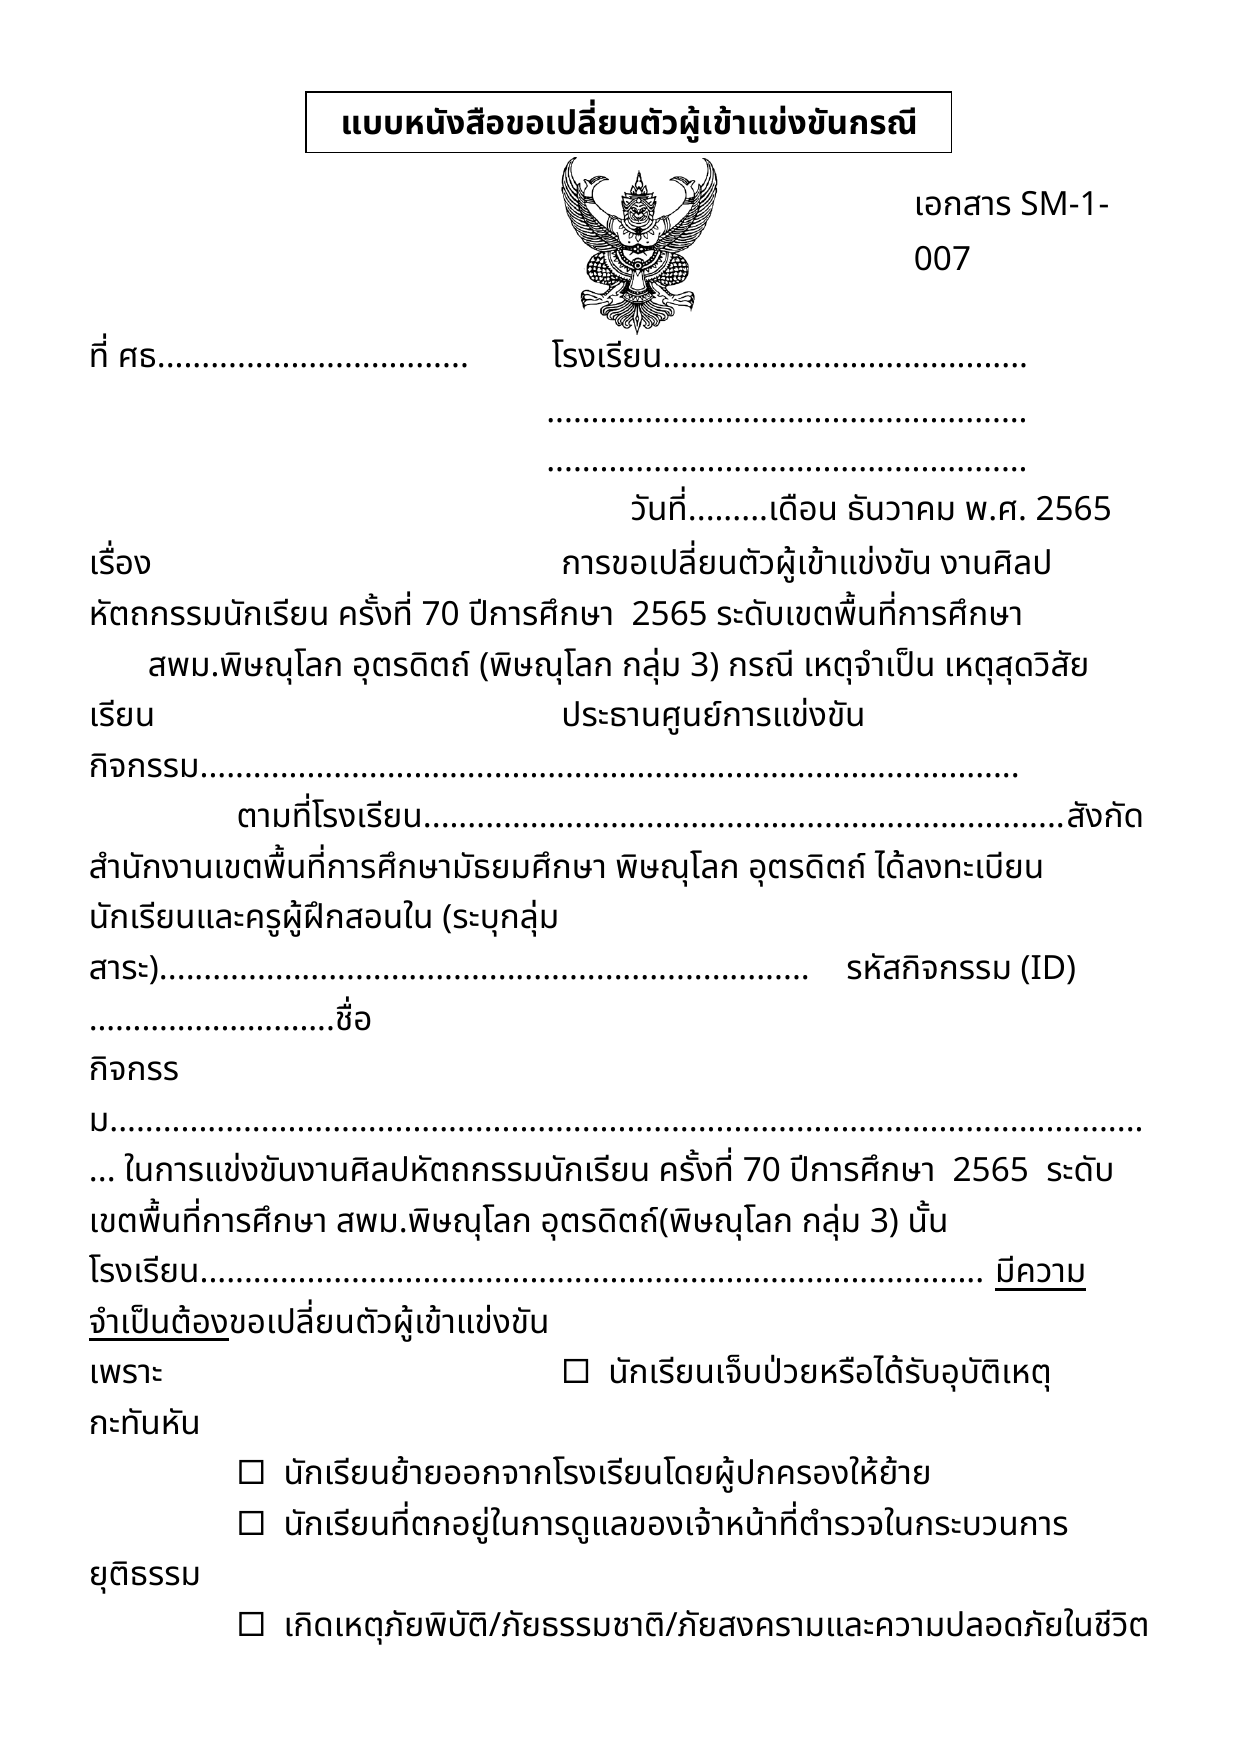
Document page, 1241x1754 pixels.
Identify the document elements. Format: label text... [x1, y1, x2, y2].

text เรื่อง การขอเปลี่ยนตัวผู้เข้าแข่งขัน งานศิลปหัตถกรรมนักเรียน ครั้งที่ 70 ปีการศึกษา 2565 ระดับเขตพื้นที่การศึกษา [89, 539, 1152, 640]
text เพราะ นักเรียนเจ็บป่วยหรือได้รับอุบัติเหตุกะทันหัน [89, 1348, 1152, 1449]
text เรียน ประธานศูนย์การแข่งขันกิจกรรม............................................................................................ [89, 691, 1152, 792]
text วันที่.........เดือน ธันวาคม พ.ศ. 2565 [89, 485, 1152, 535]
text ...................................................... [89, 436, 1152, 481]
text ...................................................... [89, 387, 1152, 432]
text ตามที่โรงเรียน........................................................................สังกัด สำนักงานเขตพื้นที่การศึกษามัธยมศึกษา พิษณุโลก อุตรดิตถ์ ได้ลงทะเบียนนักเรียนและครูผู้ฝึกสอนใน (ระบุกลุ่มสาระ)......................................................................... รหัสกิจกรรม (ID)……………………….ชื่อกิจกรรม....................................................................................................................... ในการแข่งขันงานศิลปหัตถกรรมนักเรียน ครั้งที่ 70 ปีการศึกษา 2565 ระดับเขตพื้นที่การศึกษา สพม.พิษณุโลก อุตรดิตถ์(พิษณุโลก กลุ่ม 3) นั้น โรงเรียน........................................................................................ มีความจำเป็นต้องขอเปลี่ยนตัวผู้เข้าแข่งขัน [89, 792, 1152, 1348]
text นักเรียนที่ตกอยู่ในการดูแลของเจ้าหน้าที่ตำรวจในกระบวนการยุติธรรม [89, 1499, 1152, 1600]
text นักเรียนย้ายออกจากโรงเรียนโดยผู้ปกครองให้ย้าย [89, 1449, 1152, 1499]
text เอกสาร SM-1-007 [914, 180, 1152, 280]
picture [550, 157, 728, 332]
text สพม.พิษณุโลก อุตรดิตถ์ (พิษณุโลก กลุ่ม 3) กรณี เหตุจำเป็น เหตุสุดวิสัย [89, 640, 1152, 691]
text ที่ ศธ................................... โรงเรียน......................................... [89, 332, 1152, 383]
text เกิดเหตุภัยพิบัติ/ภัยธรรมชาติ/ภัยสงครามและความปลอดภัยในชีวิต [89, 1600, 1152, 1651]
